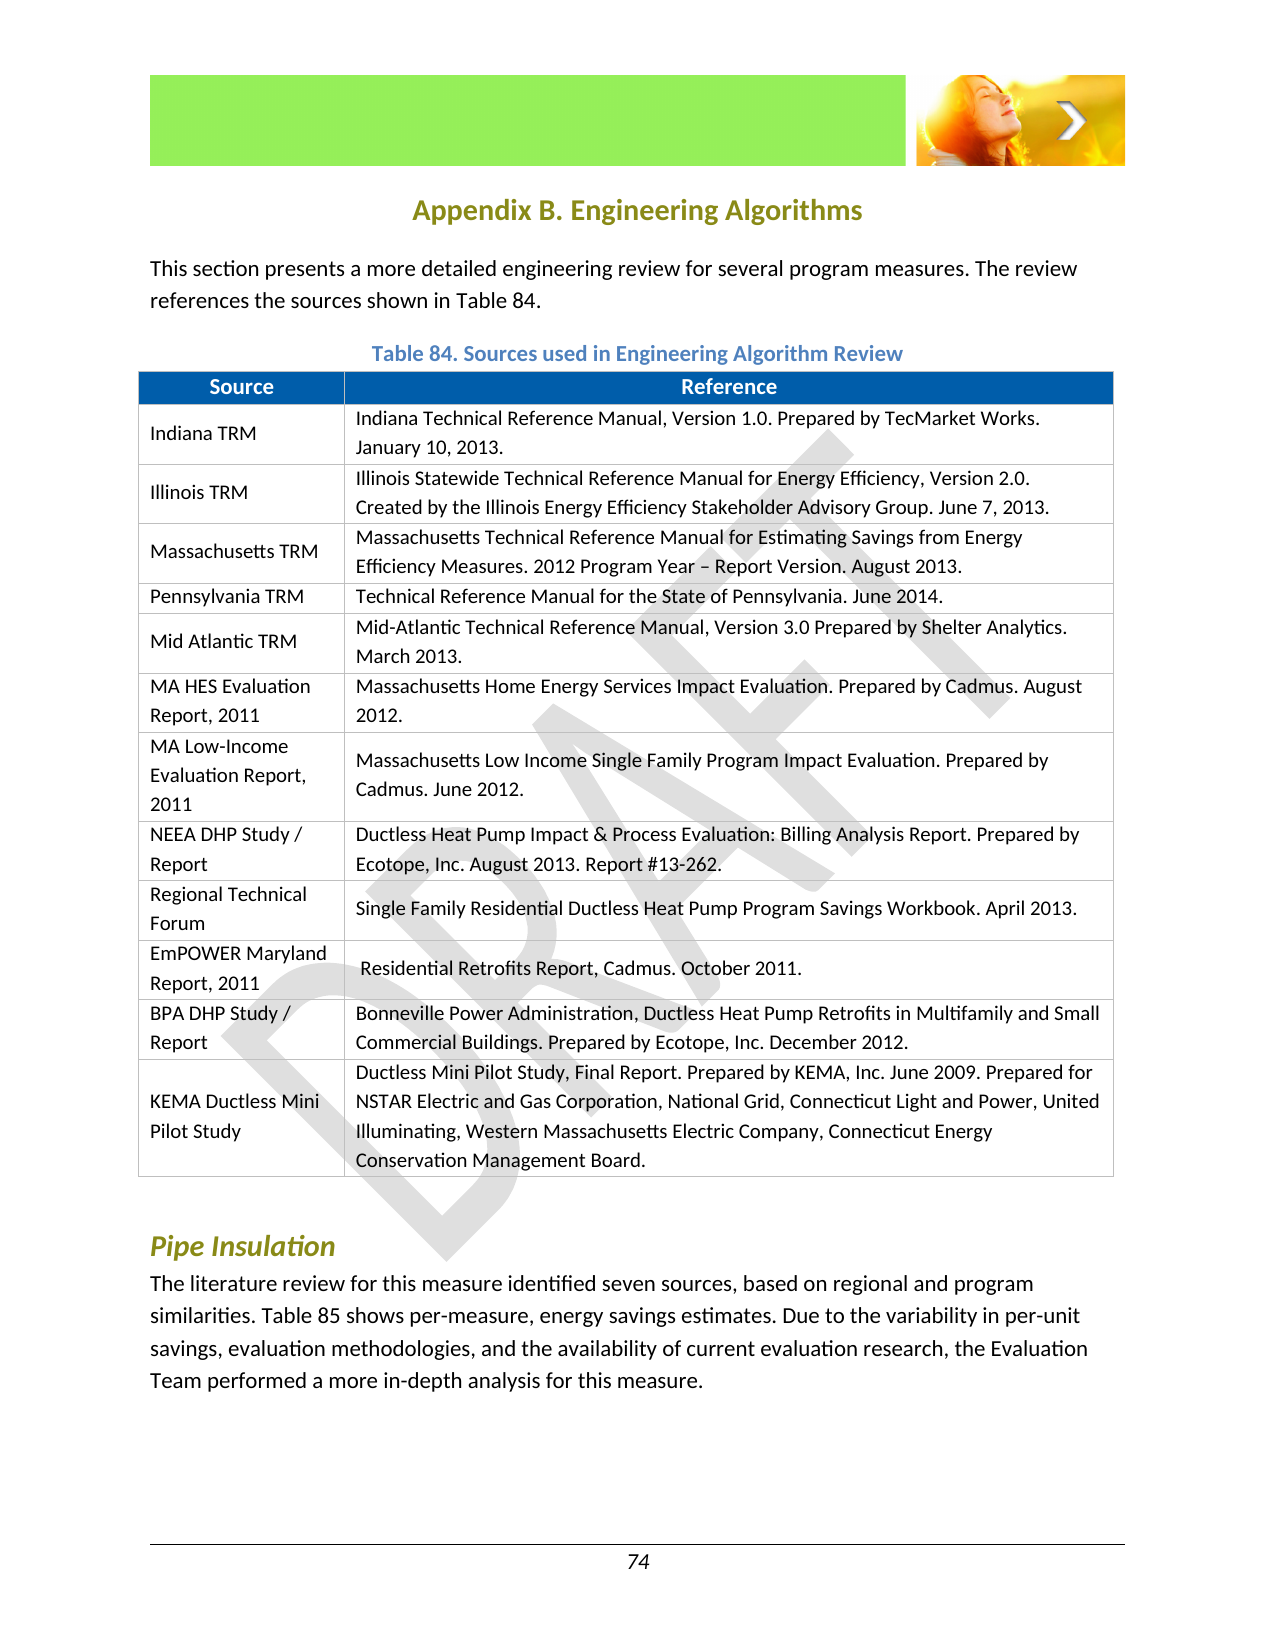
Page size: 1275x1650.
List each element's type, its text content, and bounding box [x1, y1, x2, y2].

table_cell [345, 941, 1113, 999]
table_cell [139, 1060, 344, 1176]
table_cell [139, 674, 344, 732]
picture [150, 75, 1125, 166]
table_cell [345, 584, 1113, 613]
text This section presents a more detailed engineering review for several program measures. The review references the sources shown in Table 84. [150, 254, 1125, 314]
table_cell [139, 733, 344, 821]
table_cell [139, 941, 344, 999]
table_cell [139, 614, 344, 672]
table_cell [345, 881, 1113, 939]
text Pipe Insulation [150, 1227, 1125, 1264]
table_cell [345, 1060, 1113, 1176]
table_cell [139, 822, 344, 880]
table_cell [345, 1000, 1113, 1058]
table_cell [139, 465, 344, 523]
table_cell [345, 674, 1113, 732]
text Table 84. Sources used in Engineering Algorithm Review [150, 339, 1125, 367]
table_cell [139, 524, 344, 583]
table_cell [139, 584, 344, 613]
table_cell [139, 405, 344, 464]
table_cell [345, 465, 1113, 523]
subtitle Appendix B. Engineering Algorithms [150, 191, 1125, 227]
text The literature review for this measure identified seven sources, based on regional and program similarities. Table 85 shows per-measure, energy savings estimates. Due to the variability in per-unit savings, evaluation methodologies, and the availability of current evaluation research, the Evaluation Team performed a more in-depth analysis for this measure. [150, 1269, 1125, 1394]
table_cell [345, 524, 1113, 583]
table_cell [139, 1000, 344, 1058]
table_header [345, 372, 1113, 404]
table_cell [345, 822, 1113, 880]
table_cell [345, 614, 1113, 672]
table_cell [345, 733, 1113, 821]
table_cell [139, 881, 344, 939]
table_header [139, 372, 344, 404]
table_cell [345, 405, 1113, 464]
